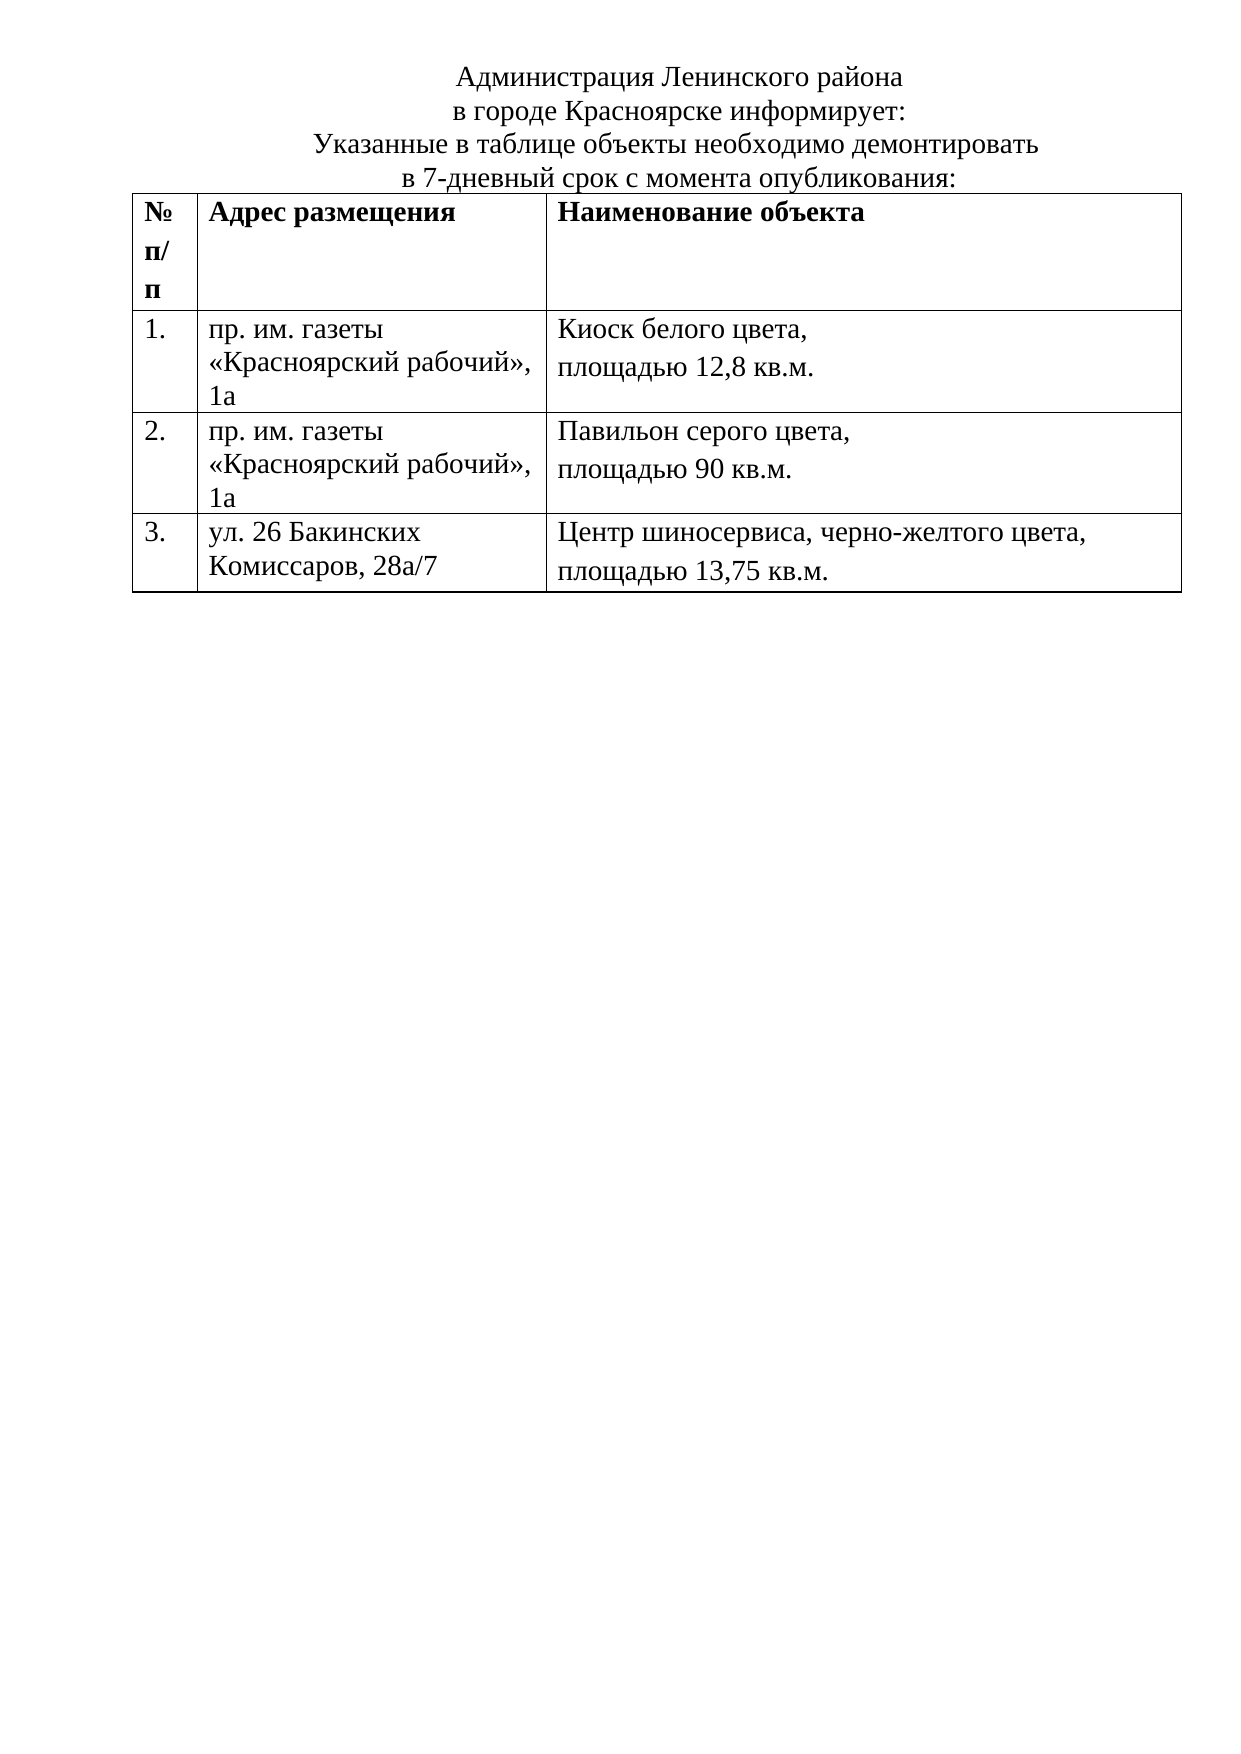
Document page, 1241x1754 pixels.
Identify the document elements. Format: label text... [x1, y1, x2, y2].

table_cell 2. [133, 413, 197, 513]
table_header № п/п [133, 194, 197, 310]
table_cell Центр шиносервиса, черно-желтого цвета, площадью 13,75 кв.м. [547, 514, 1181, 591]
table_cell пр. им. газеты «Красноярский рабочий», 1а [198, 413, 546, 513]
text Администрация Ленинского района [177, 59, 1181, 93]
table_cell 1. [133, 311, 197, 412]
text Указанные в таблице объекты необходимо демонтировать в 7-дневный срок с момента опубликования: [177, 126, 1181, 193]
table_cell Павильон серого цвета, площадью 90 кв.м. [547, 413, 1181, 513]
table_header Наименование объекта [547, 194, 1181, 310]
table_cell пр. им. газеты «Красноярский рабочий», 1а [198, 311, 546, 412]
table_cell 3. [133, 514, 197, 591]
table_header Адрес размещения [198, 194, 546, 310]
table_cell ул. 26 Бакинских Комиссаров, 28а/7 [198, 514, 546, 591]
text в городе Красноярске информирует: [177, 93, 1181, 126]
table_cell Киоск белого цвета, площадью 12,8 кв.м. [547, 311, 1181, 412]
